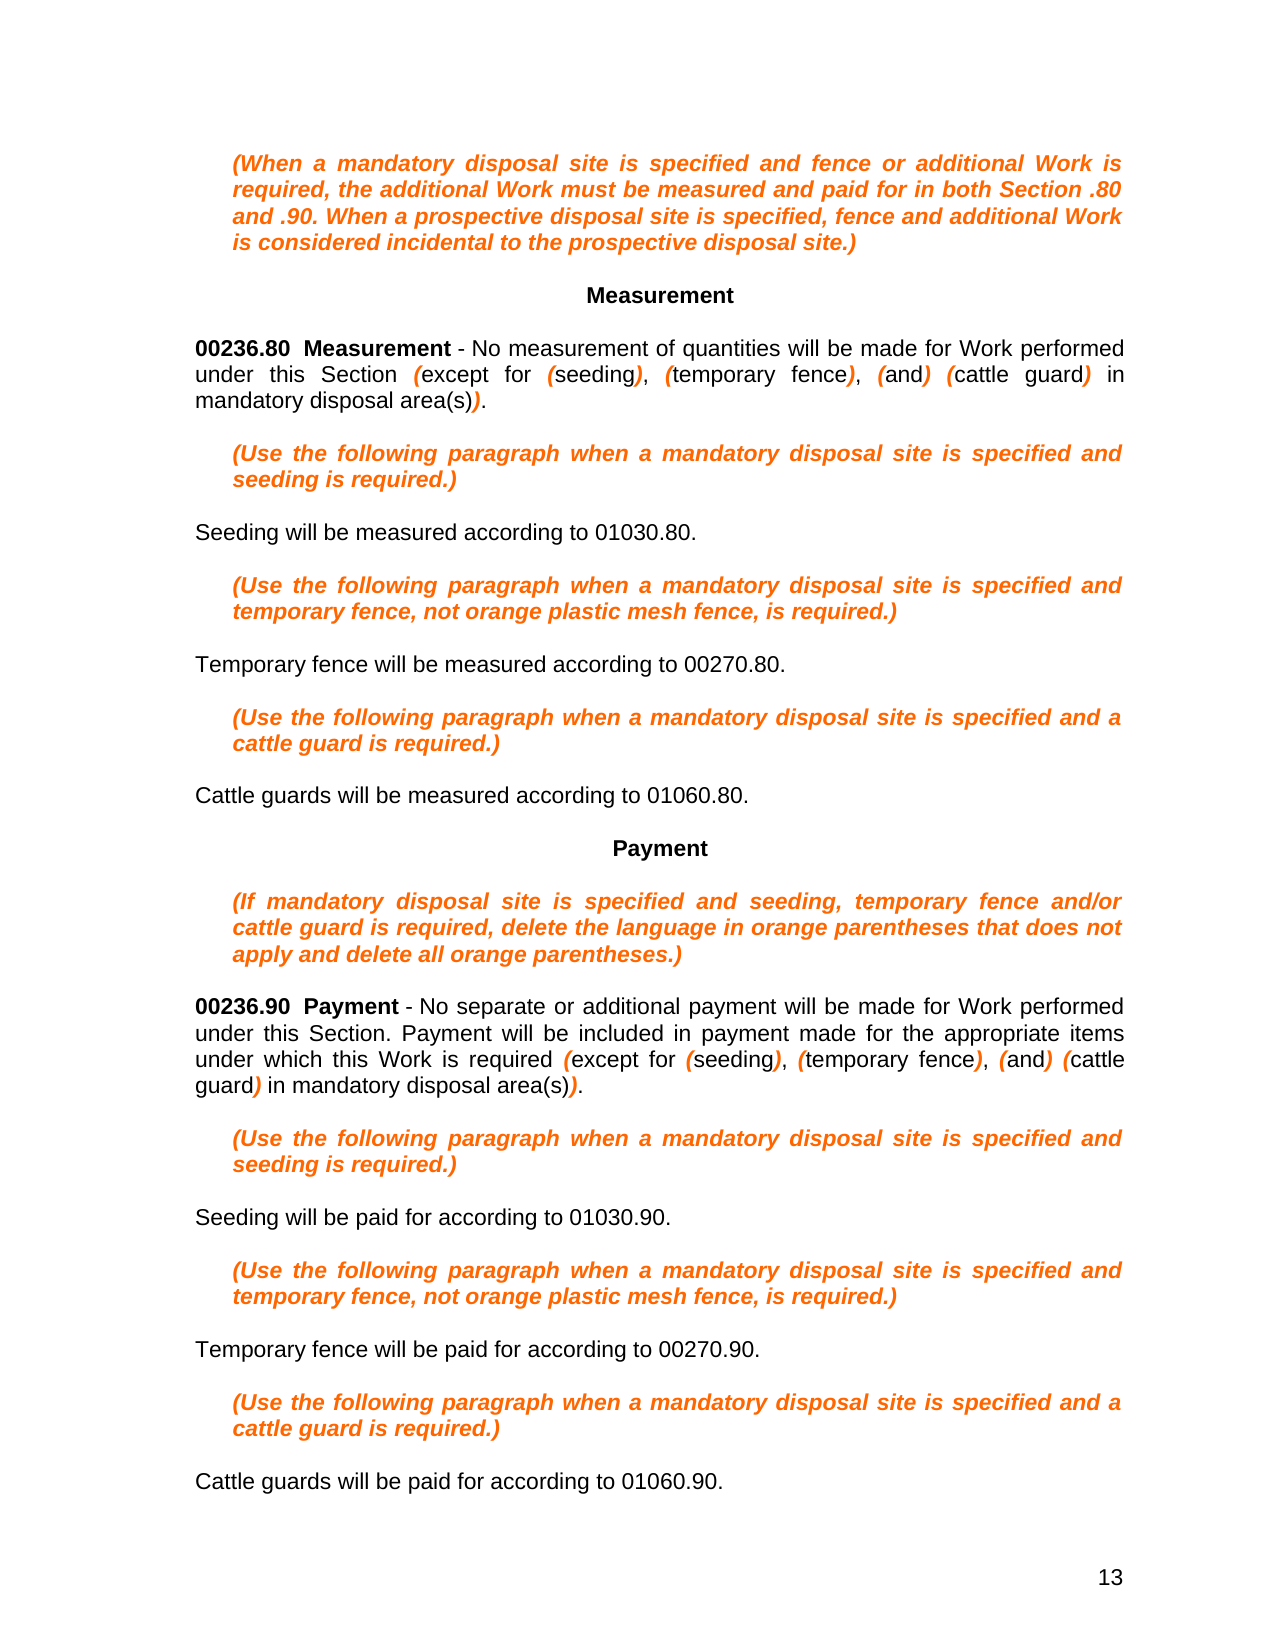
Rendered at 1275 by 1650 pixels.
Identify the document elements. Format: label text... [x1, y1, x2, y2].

text (Use the following paragraph when a mandatory disposal site is specified and temporary fence, not orange plastic mesh fence, is required.) [232, 572, 1125, 624]
text 00236.90 Payment - No separate or additional payment will be made for Work performed under this Section. Payment will be included in payment made for the appropriate items under which this Work is required (except for (seeding), (temporary fence), (and) (cattle guard) in mandatory disposal area(s)). [195, 993, 1125, 1099]
text Temporary fence will be measured according to 00270.80. [195, 651, 1125, 677]
text (Use the following paragraph when a mandatory disposal site is specified and seeding is required.) [232, 1125, 1125, 1178]
text (Use the following paragraph when a mandatory disposal site is specified and a cattle guard is required.) [232, 703, 1125, 756]
text (When a mandatory disposal site is specified and fence or additional Work is required, the additional Work must be measured and paid for in both Section .80 and .90. When a prospective disposal site is specified, fence and additional Work is considered incidental to the prospective disposal site.) [232, 150, 1125, 255]
text Temporary fence will be paid for according to 00270.90. [195, 1336, 1125, 1362]
text Cattle guards will be measured according to 01060.80. [195, 782, 1125, 809]
text Seeding will be paid for according to 01030.90. [195, 1204, 1125, 1231]
text (Use the following paragraph when a mandatory disposal site is specified and seeding is required.) [232, 440, 1125, 493]
subtitle Measurement [195, 282, 1125, 308]
text (If mandatory disposal site is specified and seeding, temporary fence and/or cattle guard is required, delete the language in orange parentheses that does not apply and delete all orange parentheses.) [232, 888, 1125, 967]
text (Use the following paragraph when a mandatory disposal site is specified and a cattle guard is required.) [232, 1389, 1125, 1441]
text 00236.80 Measurement - No measurement of quantities will be made for Work performed under this Section (except for (seeding), (temporary fence), (and) (cattle guard) in mandatory disposal area(s)). [195, 334, 1125, 413]
subtitle Payment [195, 835, 1125, 862]
text Seeding will be measured according to 01030.80. [195, 519, 1125, 545]
text (Use the following paragraph when a mandatory disposal site is specified and temporary fence, not orange plastic mesh fence, is required.) [232, 1257, 1125, 1309]
text Cattle guards will be paid for according to 01060.90. [195, 1468, 1125, 1494]
